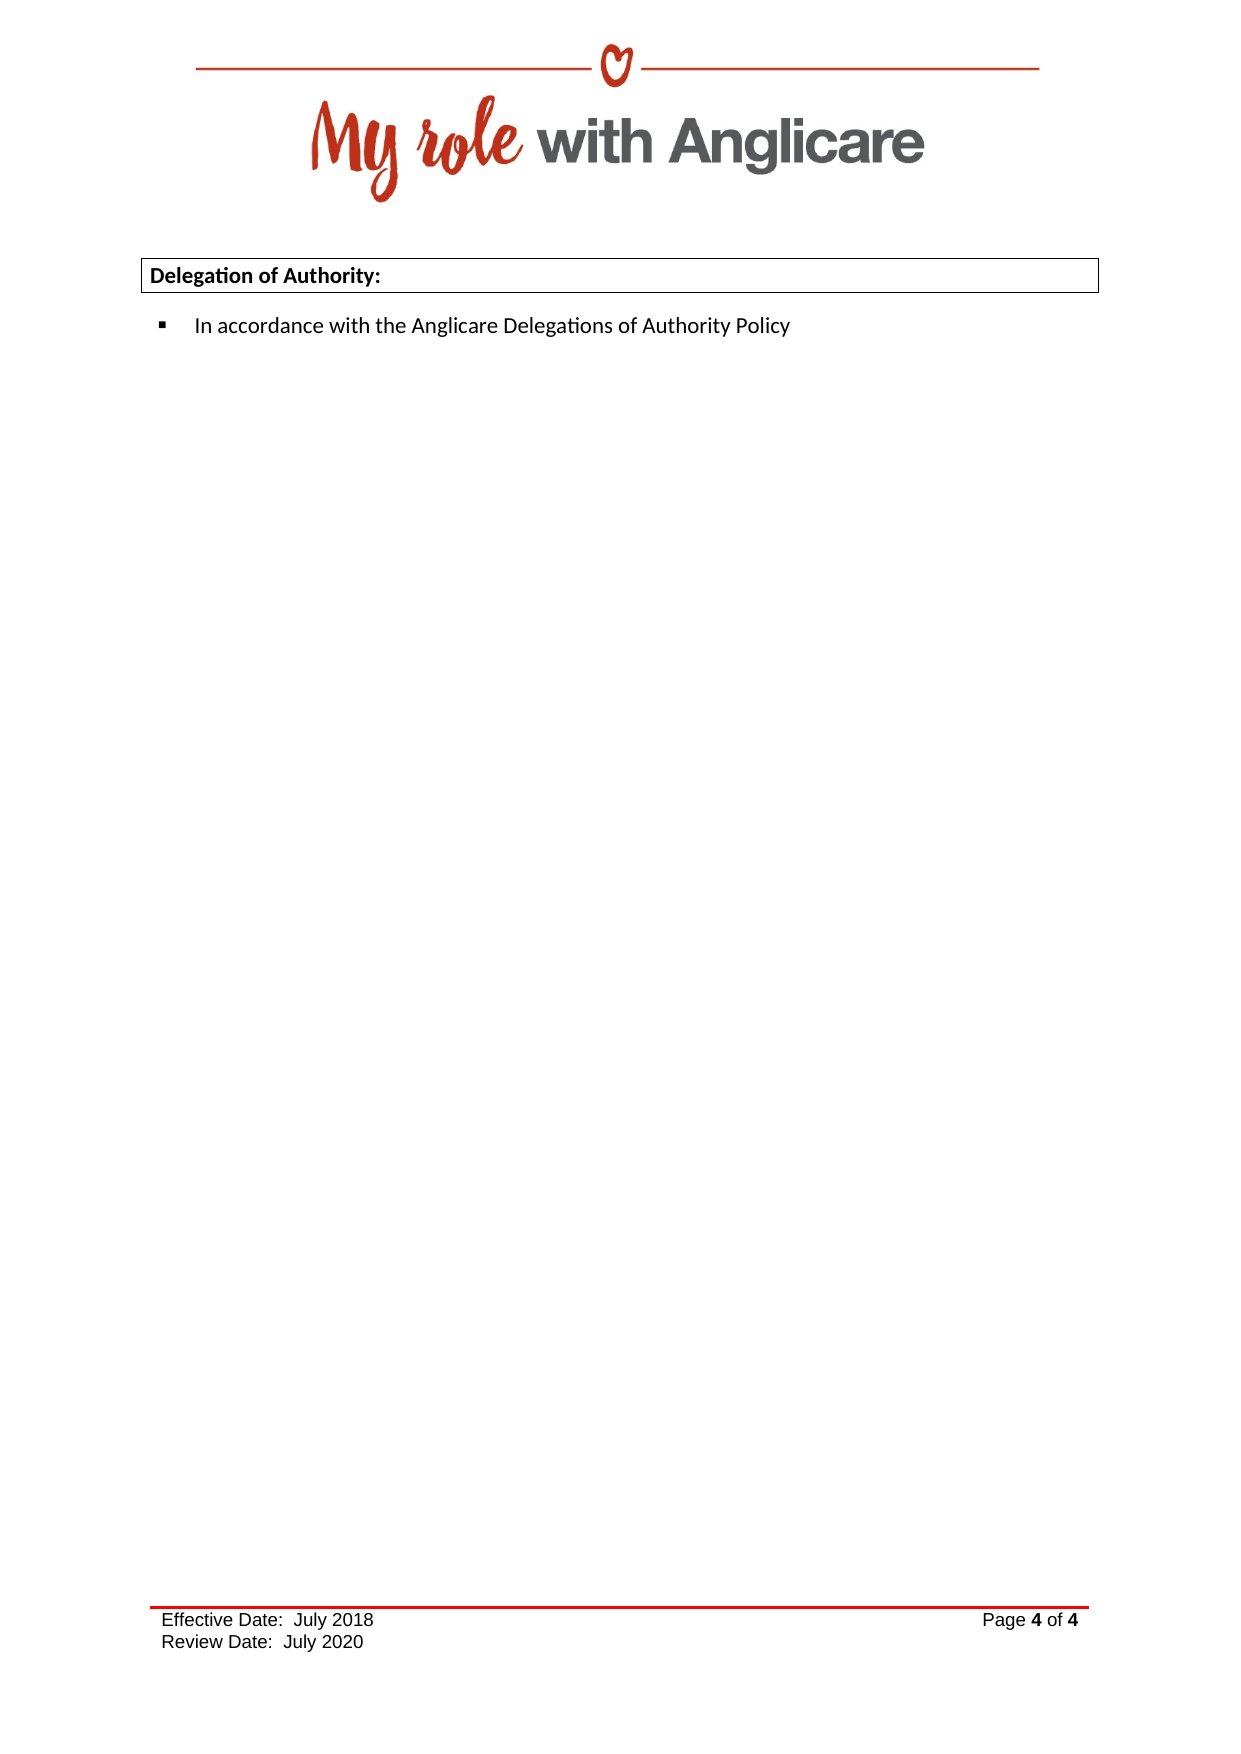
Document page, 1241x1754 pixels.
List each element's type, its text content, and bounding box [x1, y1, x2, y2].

list In accordance with the Anglicare Delegations of Authority Policy [157, 311, 1090, 339]
text Delegation of Authority: [142, 259, 1098, 292]
picture [150, 0, 1083, 210]
